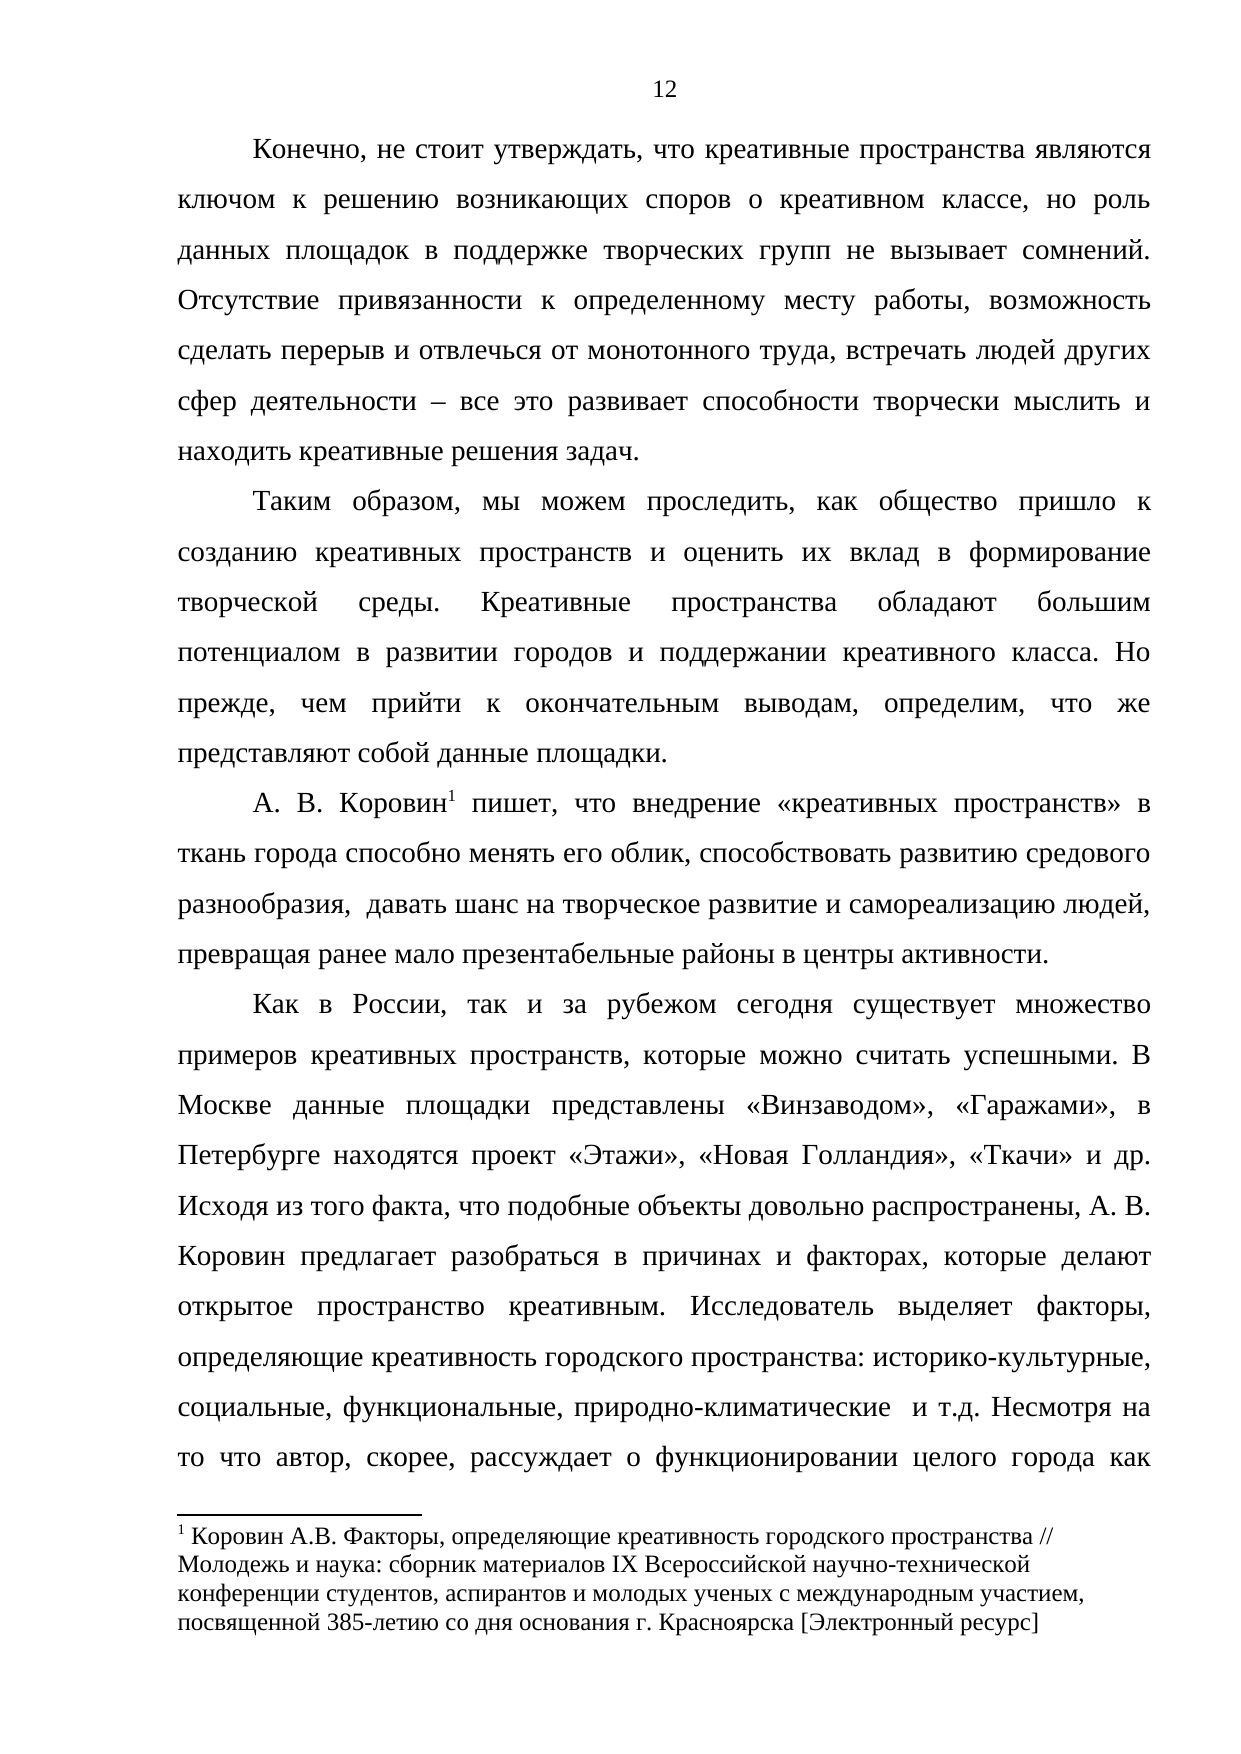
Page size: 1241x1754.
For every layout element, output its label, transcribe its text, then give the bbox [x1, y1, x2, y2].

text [177, 987, 1152, 1473]
text Таким образом, мы можем проследить, как общество пришло к созданию креативных пространств и оценить их вклад в формирование творческой среды. Креативные пространства обладают большим потенциалом в развитии городов и поддержании креативного класса. Но прежде, чем прийти к окончательным выводам, определим, что же представляют собой данные площадки. [177, 483, 1152, 768]
text А. В. Коровин пишет, что внедрение «креативных пространств» в ткань города способно менять его облик, способствовать развитию средового разнообразия, давать шанс на творческое развитие и самореализацию людей, превращая ранее мало презентабельные районы в центры активности. [177, 785, 1152, 970]
text Конечно, не стоит утверждать, что креативные пространства являются ключом к решению возникающих споров о креативном классе, но роль данных площадок в поддержке творческих групп не вызывает сомнений. Отсутствие привязанности к определенному месту работы, возможность сделать перерыв и отвлечься от монотонного труда, встречать людей других сфер деятельности – все это развивает способности творчески мыслить и находить креативные решения задач. [177, 131, 1152, 467]
